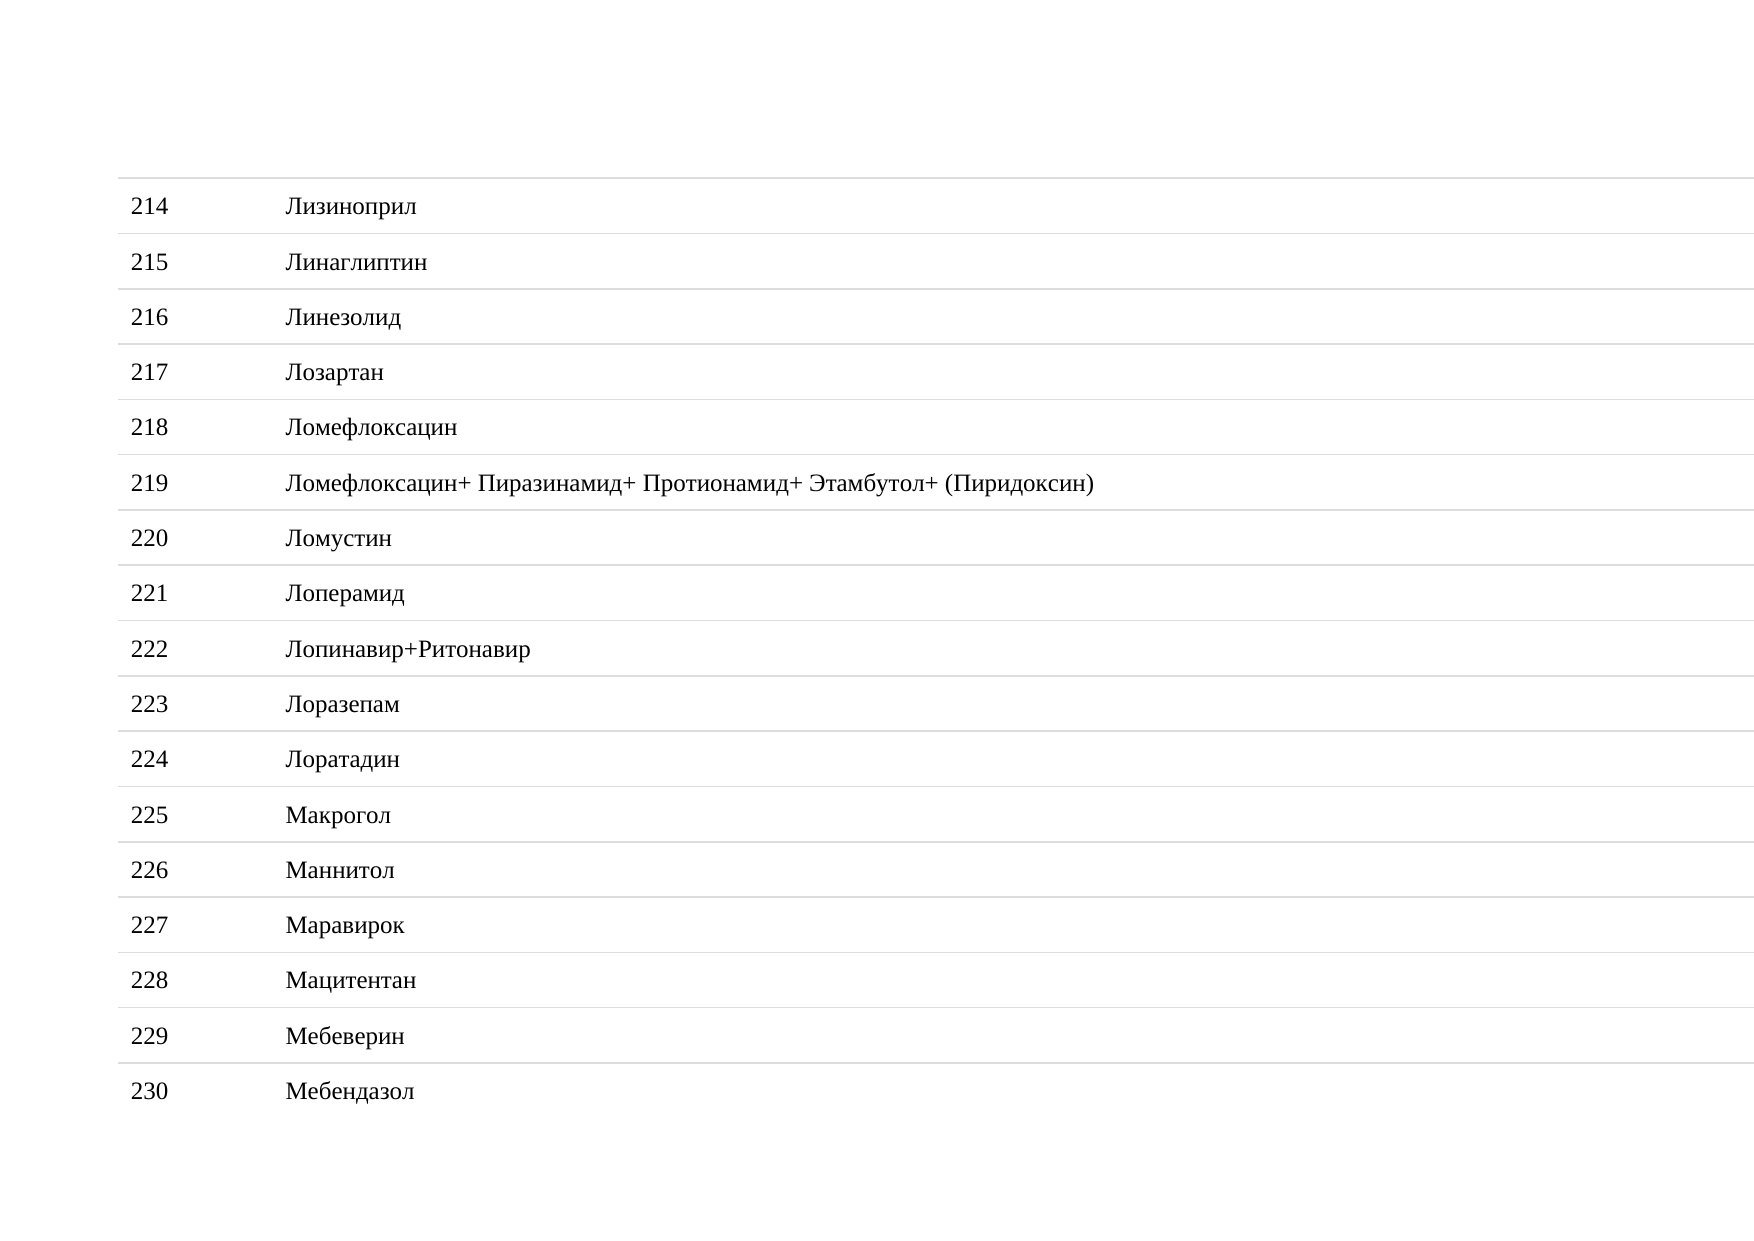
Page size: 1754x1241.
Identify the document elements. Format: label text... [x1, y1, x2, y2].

table_cell 229 [118, 1008, 273, 1062]
table_cell Лоперамид [273, 566, 1754, 620]
table_cell 228 [118, 953, 273, 1007]
table_cell 216 [118, 290, 273, 343]
table_cell 224 [118, 732, 273, 786]
table_cell 222 [118, 621, 273, 675]
table_cell 223 [118, 677, 273, 730]
table_cell 230 [118, 1064, 273, 1117]
table_cell Лизиноприл [273, 179, 1754, 232]
table_cell 225 [118, 787, 273, 841]
table_cell Ломефлоксацин+ Пиразинамид+ Протионамид+ Этамбутол+ (Пиридоксин) [273, 455, 1754, 509]
table_cell Линезолид [273, 290, 1754, 343]
table_cell 221 [118, 566, 273, 620]
table_cell Макрогол [273, 787, 1754, 841]
table_cell Линаглиптин [273, 234, 1754, 288]
table_cell Маравирок [273, 898, 1754, 952]
table_cell 226 [118, 843, 273, 896]
table_cell Мацитентан [273, 953, 1754, 1007]
table_cell 227 [118, 898, 273, 952]
table_cell Ломустин [273, 511, 1754, 564]
table_cell Лоразепам [273, 677, 1754, 730]
table_cell 215 [118, 234, 273, 288]
table_cell Ломефлоксацин [273, 400, 1754, 454]
table_cell Лозартан [273, 345, 1754, 398]
table_cell Лопинавир+Ритонавир [273, 621, 1754, 675]
table_cell 220 [118, 511, 273, 564]
table_cell Лоратадин [273, 732, 1754, 786]
table_cell 214 [118, 179, 273, 232]
table_cell 218 [118, 400, 273, 454]
table_cell Мебендазол [273, 1064, 1754, 1117]
table_cell 219 [118, 455, 273, 509]
table_cell 217 [118, 345, 273, 398]
table_cell Мебеверин [273, 1008, 1754, 1062]
table_cell Маннитол [273, 843, 1754, 896]
